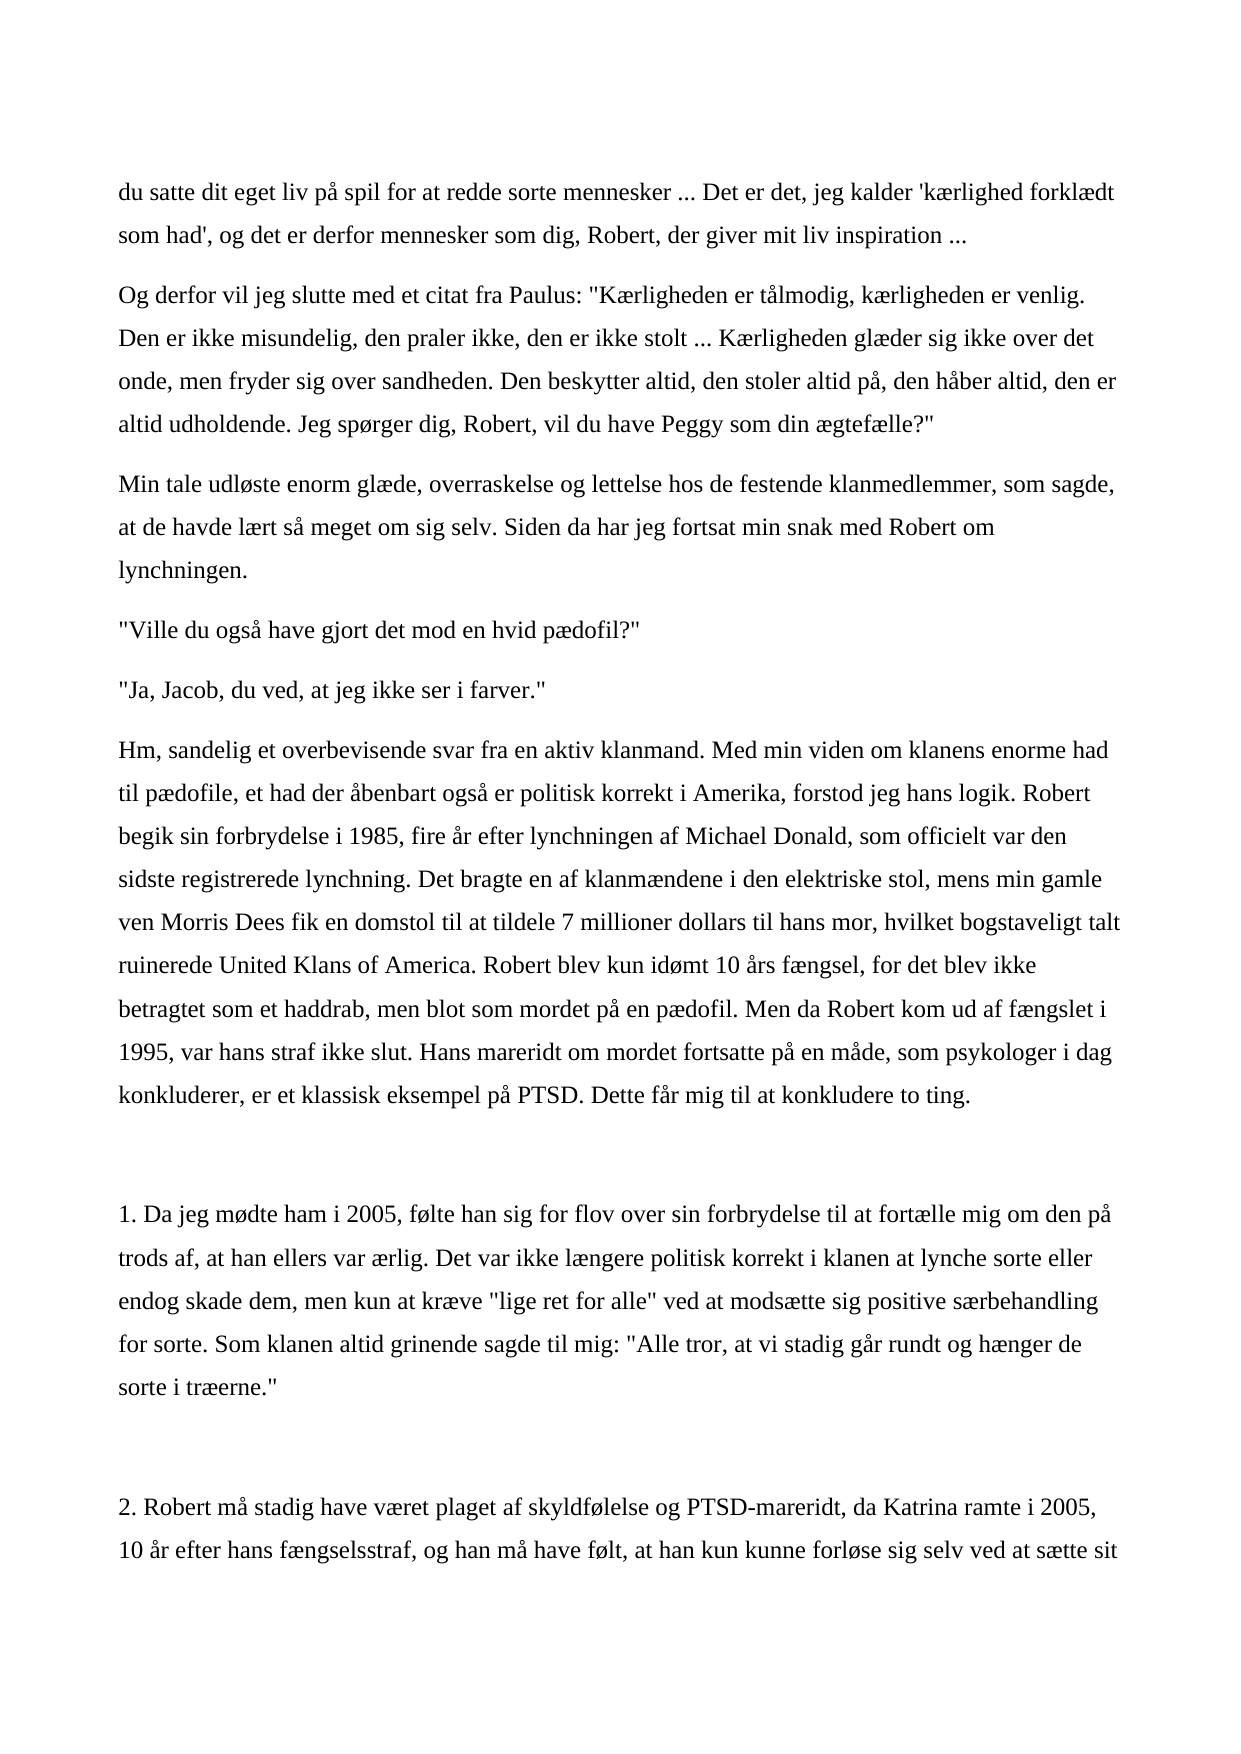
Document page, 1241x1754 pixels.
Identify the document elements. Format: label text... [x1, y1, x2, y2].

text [118, 177, 1122, 249]
text Min tale udløste enorm glæde, overraskelse og lettelse hos de festende klanmedlemmer, som sagde, at de havde lært så meget om sig selv. Siden da har jeg fortsat min snak med Robert om lynchningen. [118, 469, 1122, 584]
text Hm, sandelig et overbevisende svar fra en aktiv klanmand. Med min viden om klanens enorme had til pædofile, et had der åbenbart også er politisk korrekt i Amerika, forstod jeg hans logik. Robert begik sin forbrydelse i 1985, fire år efter lynchningen af Michael Donald, som officielt var den sidste registrerede lynchning. Det bragte en af klanmændene i den elektriske stol, mens min gamle ven Morris Dees fik en domstol til at tildele 7 millioner dollars til hans mor, hvilket bogstaveligt talt ruinerede United Klans of America. Robert blev kun idømt 10 års fængsel, for det blev ikke betragtet som et haddrab, men blot som mordet på en pædofil. Men da Robert kom ud af fængslet i 1995, var hans straf ikke slut. Hans mareridt om mordet fortsatte på en måde, som psykologer i dag konkluderer, er et klassisk eksempel på PTSD. Dette får mig til at konkludere to ting. [118, 735, 1122, 1109]
text Og derfor vil jeg slutte med et citat fra Paulus: "Kærligheden er tålmodig, kærligheden er venlig. Den er ikke misundelig, den praler ikke, den er ikke stolt ... Kærligheden glæder sig ikke over det onde, men fryder sig over sandheden. Den beskytter altid, den stoler altid på, den håber altid, den er altid udholdende. Jeg spørger dig, Robert, vil du have Peggy som din ægtefælle?" [118, 280, 1122, 438]
text "Ja, Jacob, du ved, at jeg ikke ser i farver." [118, 675, 1122, 704]
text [118, 1492, 1122, 1563]
text "Ville du også have gjort det mod en hvid pædofil?" [118, 615, 1122, 644]
text 1. Da jeg mødte ham i 2005, følte han sig for flov over sin forbrydelse til at fortælle mig om den på trods af, at han ellers var ærlig. Det var ikke længere politisk korrekt i klanen at lynche sorte eller endog skade dem, men kun at kræve "lige ret for alle" ved at modsætte sig positive særbehandling for sorte. Som klanen altid grinende sagde til mig: "Alle tror, at vi stadig går rundt og hænger de sorte i træerne." [118, 1199, 1122, 1401]
